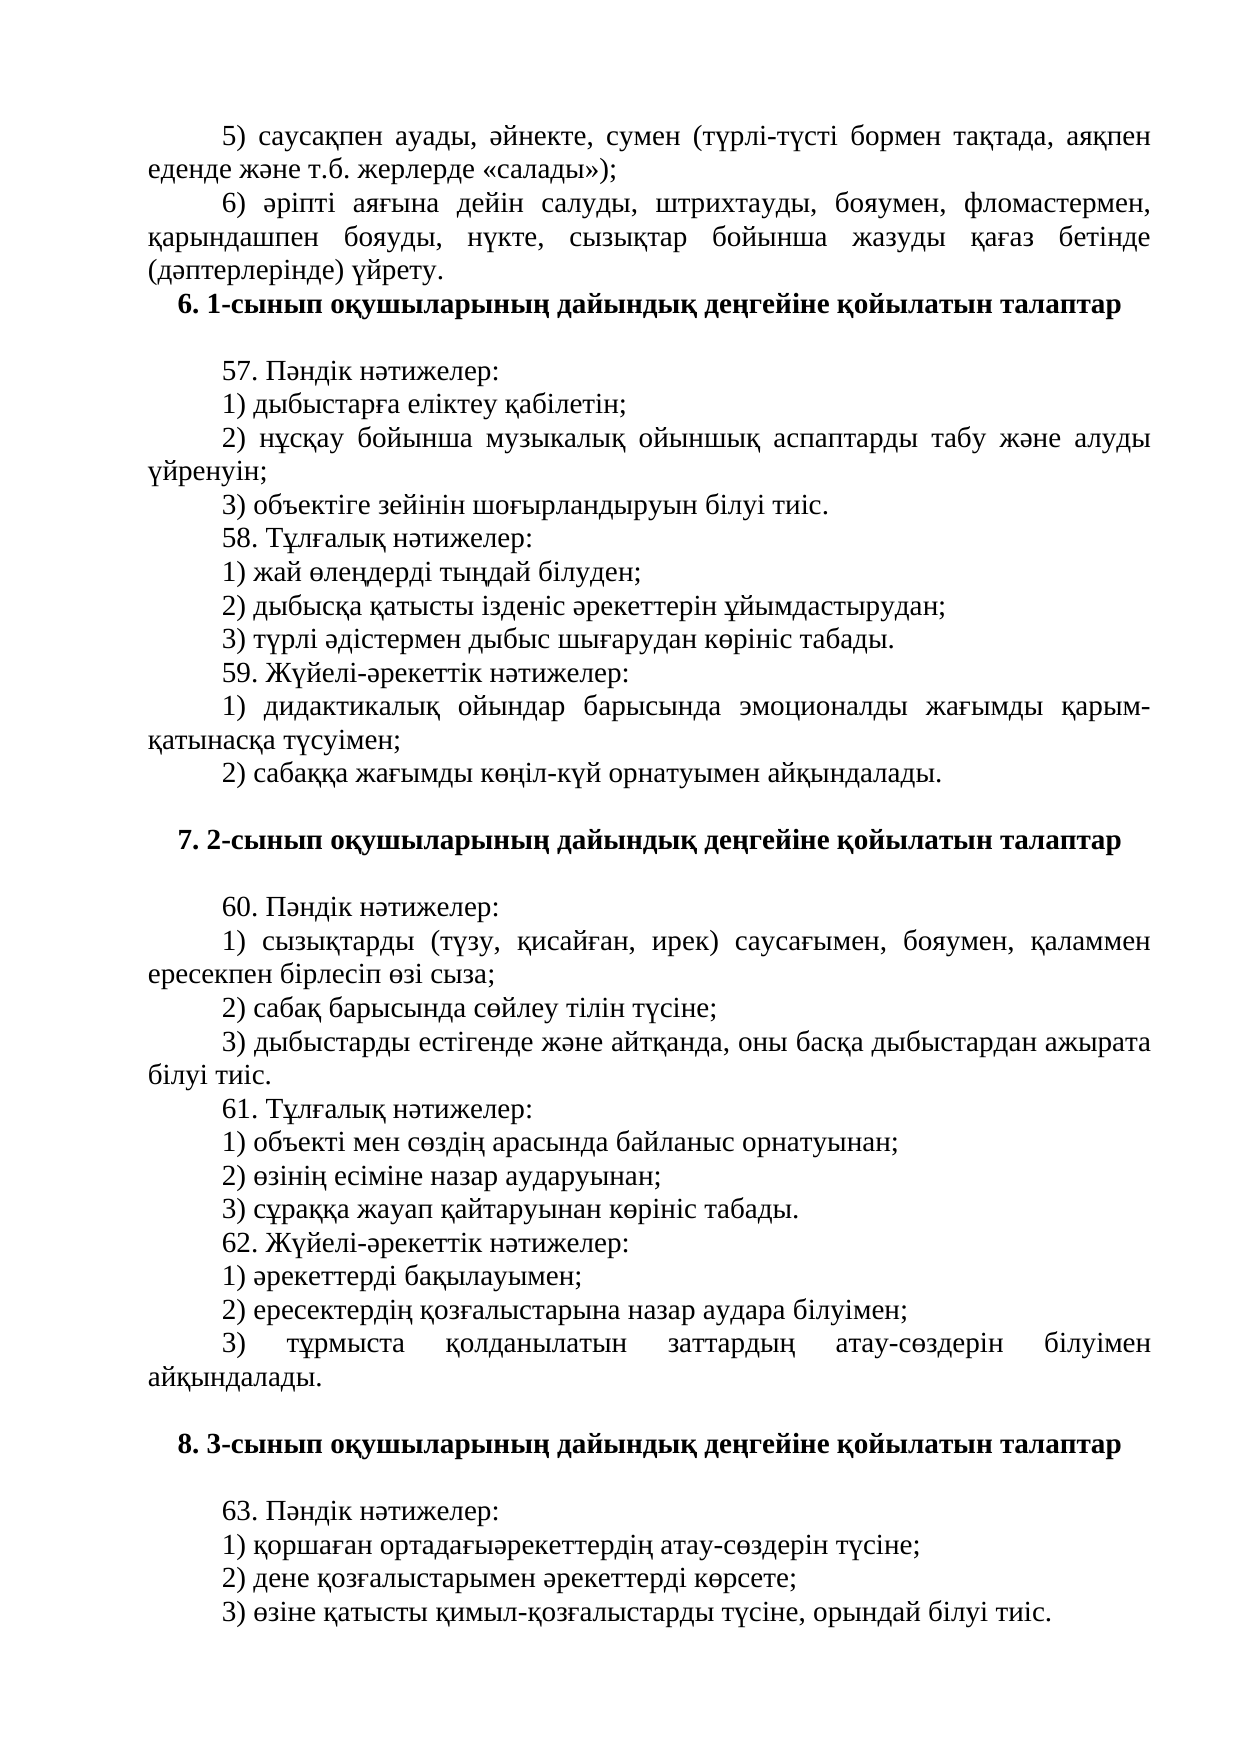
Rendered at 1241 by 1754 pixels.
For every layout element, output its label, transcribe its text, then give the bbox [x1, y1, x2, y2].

text 2) ересектердің қозғалыстарына назар аудара білуімен; [148, 1292, 1152, 1326]
text 2) сабаққа жағымды көңіл-күй орнатуымен айқындалады. [148, 755, 1152, 789]
text 58. Тұлғалық нәтижелер: [148, 521, 1152, 554]
list 7. 2-сынып оқушыларының дайындық деңгейіне қойылатын талаптар [148, 822, 1152, 856]
text 1) әрекеттерді бақылауымен; [148, 1258, 1152, 1292]
text 1) жай өлеңдерді тыңдай білуден; [148, 554, 1152, 588]
text 57. Пәндік нәтижелер: [148, 353, 1152, 386]
list 6. 1-сынып оқушыларының дайындық деңгейіне қойылатын талаптар [148, 286, 1152, 319]
text 5) саусақпен ауады, әйнекте, сумен (түрлі-түсті бормен тақтада, аяқпен еденде және т.б. жерлерде «салады»); [148, 118, 1152, 185]
text 1) қоршаған ортадағыәрекеттердің атау-сөздерін түсіне; [148, 1527, 1152, 1560]
text 2) өзінің есіміне назар аударуынан; [148, 1158, 1152, 1191]
text 63. Пәндік нәтижелер: [148, 1493, 1152, 1527]
list 8. 3-сынып оқушыларының дайындық деңгейіне қойылатын талаптар [148, 1426, 1152, 1460]
text 59. Жүйелі-әрекеттік нәтижелер: [148, 655, 1152, 688]
text 2) дене қозғалыстарымен әрекеттерді көрсете; [148, 1560, 1152, 1594]
text 3) дыбыстарды естігенде және айтқанда, оны басқа дыбыстардан ажырата білуі тиіс. [148, 1024, 1152, 1091]
text 3) өзіне қатысты қимыл-қозғалыстарды түсіне, орындай білуі тиіс. [148, 1594, 1152, 1627]
text 62. Жүйелі-әрекеттік нәтижелер: [148, 1225, 1152, 1258]
text 3) түрлі әдістермен дыбыс шығарудан көрініс табады. [148, 621, 1152, 655]
text 3) сұраққа жауап қайтаруынан көрініс табады. [148, 1191, 1152, 1225]
text 3) тұрмыста қолданылатын заттардың атау-сөздерін білуімен айқындалады. [148, 1326, 1152, 1393]
text 2) дыбысқа қатысты ізденіс әрекеттерін ұйымдастырудан; [148, 588, 1152, 621]
text 61. Тұлғалық нәтижелер: [148, 1091, 1152, 1124]
text 2) сабақ барысында сөйлеу тілін түсіне; [148, 990, 1152, 1024]
text 6) әріпті аяғына дейін салуды, штрихтауды, бояумен, фломастермен, қарындашпен бояуды, нүкте, сызықтар бойынша жазуды қағаз бетінде (дәптерлерінде) үйрету. [148, 185, 1152, 286]
text 1) сызықтарды (түзу, қисайған, ирек) саусағымен, бояумен, қаламмен ересекпен бірлесіп өзі сыза; [148, 923, 1152, 990]
text 1) дыбыстарға еліктеу қабілетін; [148, 386, 1152, 420]
text 1) дидактикалық ойындар барысында эмоционалды жағымды қарым-қатынасқа түсуімен; [148, 688, 1152, 755]
text 60. Пәндік нәтижелер: [148, 889, 1152, 923]
text 2) нұсқау бойынша музыкалық ойыншық аспаптарды табу және алуды үйренуін; [148, 420, 1152, 487]
text 3) объектіге зейінін шоғырландыруын білуі тиіс. [148, 487, 1152, 521]
text 1) объекті мен сөздің арасында байланыс орнатуынан; [148, 1124, 1152, 1158]
